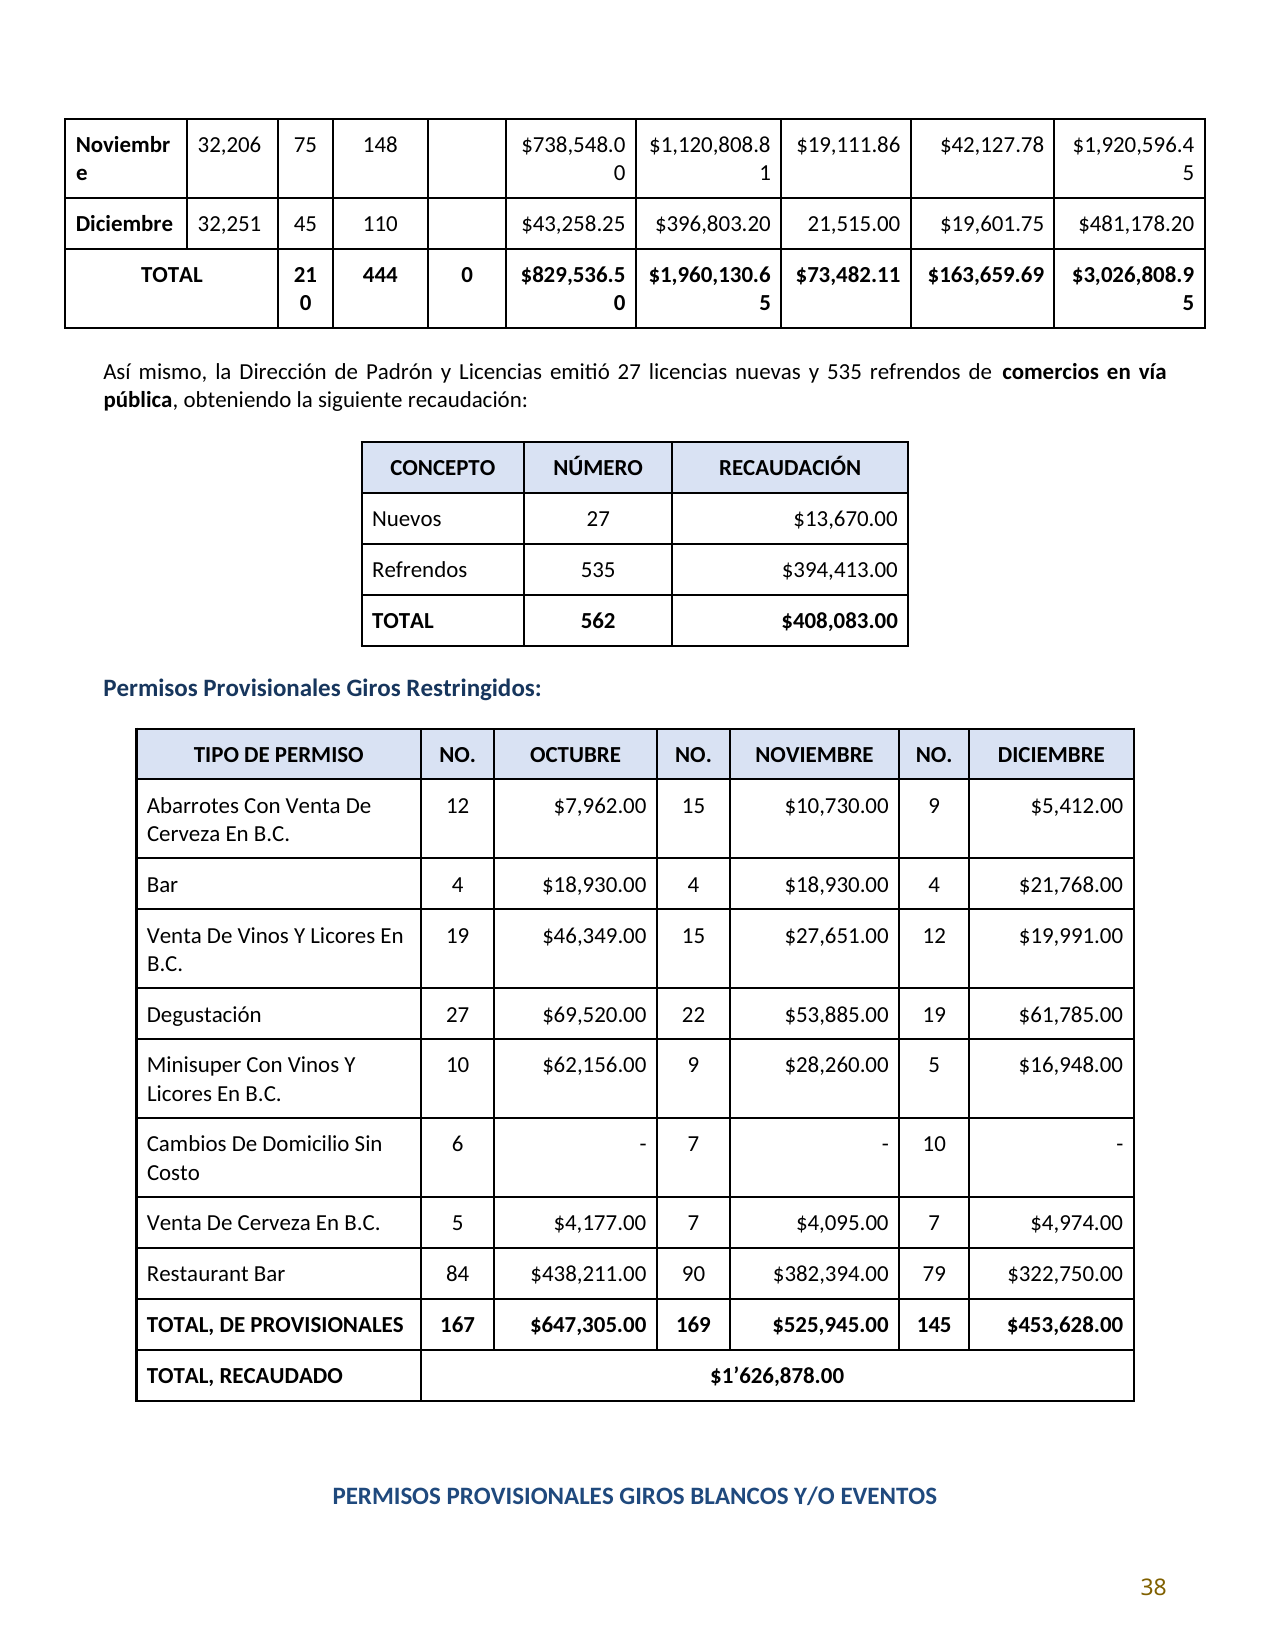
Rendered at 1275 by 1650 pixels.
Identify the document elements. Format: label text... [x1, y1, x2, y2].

table_cell 562 [525, 596, 671, 645]
table_cell $73,482.11 [782, 250, 910, 327]
table_cell Minisuper Con Vinos Y Licores En B.C. [138, 1040, 420, 1117]
table_cell 210 [279, 250, 332, 327]
table_cell 79 [900, 1249, 968, 1298]
table_cell 22 [658, 989, 729, 1038]
table_header NO. [658, 730, 729, 778]
table_header OCTUBRE [495, 730, 656, 778]
table_cell $829,536.50 [507, 250, 635, 327]
table_cell 9 [658, 1040, 729, 1117]
table_cell 10 [900, 1119, 968, 1196]
table_cell 110 [334, 199, 427, 248]
table_cell $18,930.00 [495, 859, 656, 908]
table_header DICIEMBRE [970, 730, 1133, 778]
table_cell 7 [658, 1198, 729, 1247]
table_cell 145 [900, 1300, 968, 1349]
table_cell $46,349.00 [495, 910, 656, 987]
table_cell $1’626,878.00 [422, 1351, 1133, 1400]
table_cell Diciembre [66, 199, 186, 248]
table_cell $19,601.75 [912, 199, 1053, 248]
table_cell 27 [422, 989, 493, 1038]
table_cell $27,651.00 [731, 910, 898, 987]
table_cell Bar [138, 859, 420, 908]
table_cell $438,211.00 [495, 1249, 656, 1298]
table_cell Venta De Vinos Y Licores En B.C. [138, 910, 420, 987]
table_cell $5,412.00 [970, 780, 1133, 857]
table_cell 32,206 [188, 120, 277, 197]
table_cell 4 [658, 859, 729, 908]
table_cell 5 [900, 1040, 968, 1117]
table_cell $408,083.00 [673, 596, 907, 645]
table_cell $61,785.00 [970, 989, 1133, 1038]
table_cell $69,520.00 [495, 989, 656, 1038]
table_cell $481,178.20 [1055, 199, 1204, 248]
text Permisos Provisionales Giros Restringidos: [103, 672, 1167, 702]
table_header CONCEPTO [363, 443, 523, 492]
table_cell 10 [422, 1040, 493, 1117]
table_cell $19,991.00 [970, 910, 1133, 987]
table_cell Degustación [138, 989, 420, 1038]
table_cell 45 [279, 199, 332, 248]
table_cell $382,394.00 [731, 1249, 898, 1298]
table_cell $647,305.00 [495, 1300, 656, 1349]
table_cell $21,768.00 [970, 859, 1133, 908]
table_cell 21,515.00 [782, 199, 910, 248]
table_cell $525,945.00 [731, 1300, 898, 1349]
table_cell $394,413.00 [673, 545, 907, 594]
table_cell $16,948.00 [970, 1040, 1133, 1117]
table_cell $28,260.00 [731, 1040, 898, 1117]
table_cell $322,750.00 [970, 1249, 1133, 1298]
table_cell 9 [900, 780, 968, 857]
table_cell $3,026,808.95 [1055, 250, 1204, 327]
table_cell Refrendos [363, 545, 523, 594]
table_cell $453,628.00 [970, 1300, 1133, 1349]
table_cell 27 [525, 494, 671, 543]
table_cell Noviembre [66, 120, 186, 197]
table_cell 75 [279, 120, 332, 197]
table_cell $7,962.00 [495, 780, 656, 857]
table_cell [429, 120, 505, 197]
table_cell - [970, 1119, 1133, 1196]
table_cell 12 [900, 910, 968, 987]
text Así mismo, la Dirección de Padrón y Licencias emitió 27 licencias nuevas y 535 refrendos de comercios en vía pública, obteniendo la siguiente recaudación: [103, 357, 1167, 413]
table_cell 5 [422, 1198, 493, 1247]
table_header RECAUDACIÓN [673, 443, 907, 492]
table_cell 4 [900, 859, 968, 908]
table_cell 19 [422, 910, 493, 987]
table_cell - [731, 1119, 898, 1196]
table_cell TOTAL [363, 596, 523, 645]
table_cell [429, 199, 505, 248]
table_cell TOTAL [66, 250, 277, 327]
table_cell 148 [334, 120, 427, 197]
table_cell $19,111.86 [782, 120, 910, 197]
table_cell $10,730.00 [731, 780, 898, 857]
table_header NÚMERO [525, 443, 671, 492]
table_cell $4,177.00 [495, 1198, 656, 1247]
table_cell $4,974.00 [970, 1198, 1133, 1247]
table_cell 32,251 [188, 199, 277, 248]
table_cell Venta De Cerveza En B.C. [138, 1198, 420, 1247]
table_cell $163,659.69 [912, 250, 1053, 327]
table_header NO. [422, 730, 493, 778]
table_cell 0 [429, 250, 505, 327]
table_cell $53,885.00 [731, 989, 898, 1038]
table_cell $1,960,130.65 [637, 250, 780, 327]
table_cell 444 [334, 250, 427, 327]
table_header NO. [900, 730, 968, 778]
table_cell 84 [422, 1249, 493, 1298]
table_cell 15 [658, 780, 729, 857]
table_cell $396,803.20 [637, 199, 780, 248]
table_cell TOTAL, DE PROVISIONALES [138, 1300, 420, 1349]
table_cell 7 [658, 1119, 729, 1196]
table_cell Abarrotes Con Venta De Cerveza En B.C. [138, 780, 420, 857]
table_cell Cambios De Domicilio Sin Costo [138, 1119, 420, 1196]
table_cell 167 [422, 1300, 493, 1349]
table_cell 15 [658, 910, 729, 987]
table_cell $43,258.25 [507, 199, 635, 248]
table_cell $13,670.00 [673, 494, 907, 543]
table_cell 169 [658, 1300, 729, 1349]
table_cell 6 [422, 1119, 493, 1196]
table_cell 19 [900, 989, 968, 1038]
table_cell 4 [422, 859, 493, 908]
table_cell Nuevos [363, 494, 523, 543]
table_cell 12 [422, 780, 493, 857]
table_cell $62,156.00 [495, 1040, 656, 1117]
table_cell $1,120,808.81 [637, 120, 780, 197]
table_cell $42,127.78 [912, 120, 1053, 197]
table_header NOVIEMBRE [731, 730, 898, 778]
table_cell - [495, 1119, 656, 1196]
table_cell $18,930.00 [731, 859, 898, 908]
table_cell TOTAL, RECAUDADO [138, 1351, 420, 1400]
text PERMISOS PROVISIONALES GIROS BLANCOS Y/O EVENTOS [103, 1480, 1167, 1510]
table_cell 7 [900, 1198, 968, 1247]
table_cell $1,920,596.45 [1055, 120, 1204, 197]
table_header TIPO DE PERMISO [138, 730, 420, 778]
table_cell $4,095.00 [731, 1198, 898, 1247]
table_cell Restaurant Bar [138, 1249, 420, 1298]
table_cell 535 [525, 545, 671, 594]
table_cell $738,548.00 [507, 120, 635, 197]
table_cell 90 [658, 1249, 729, 1298]
